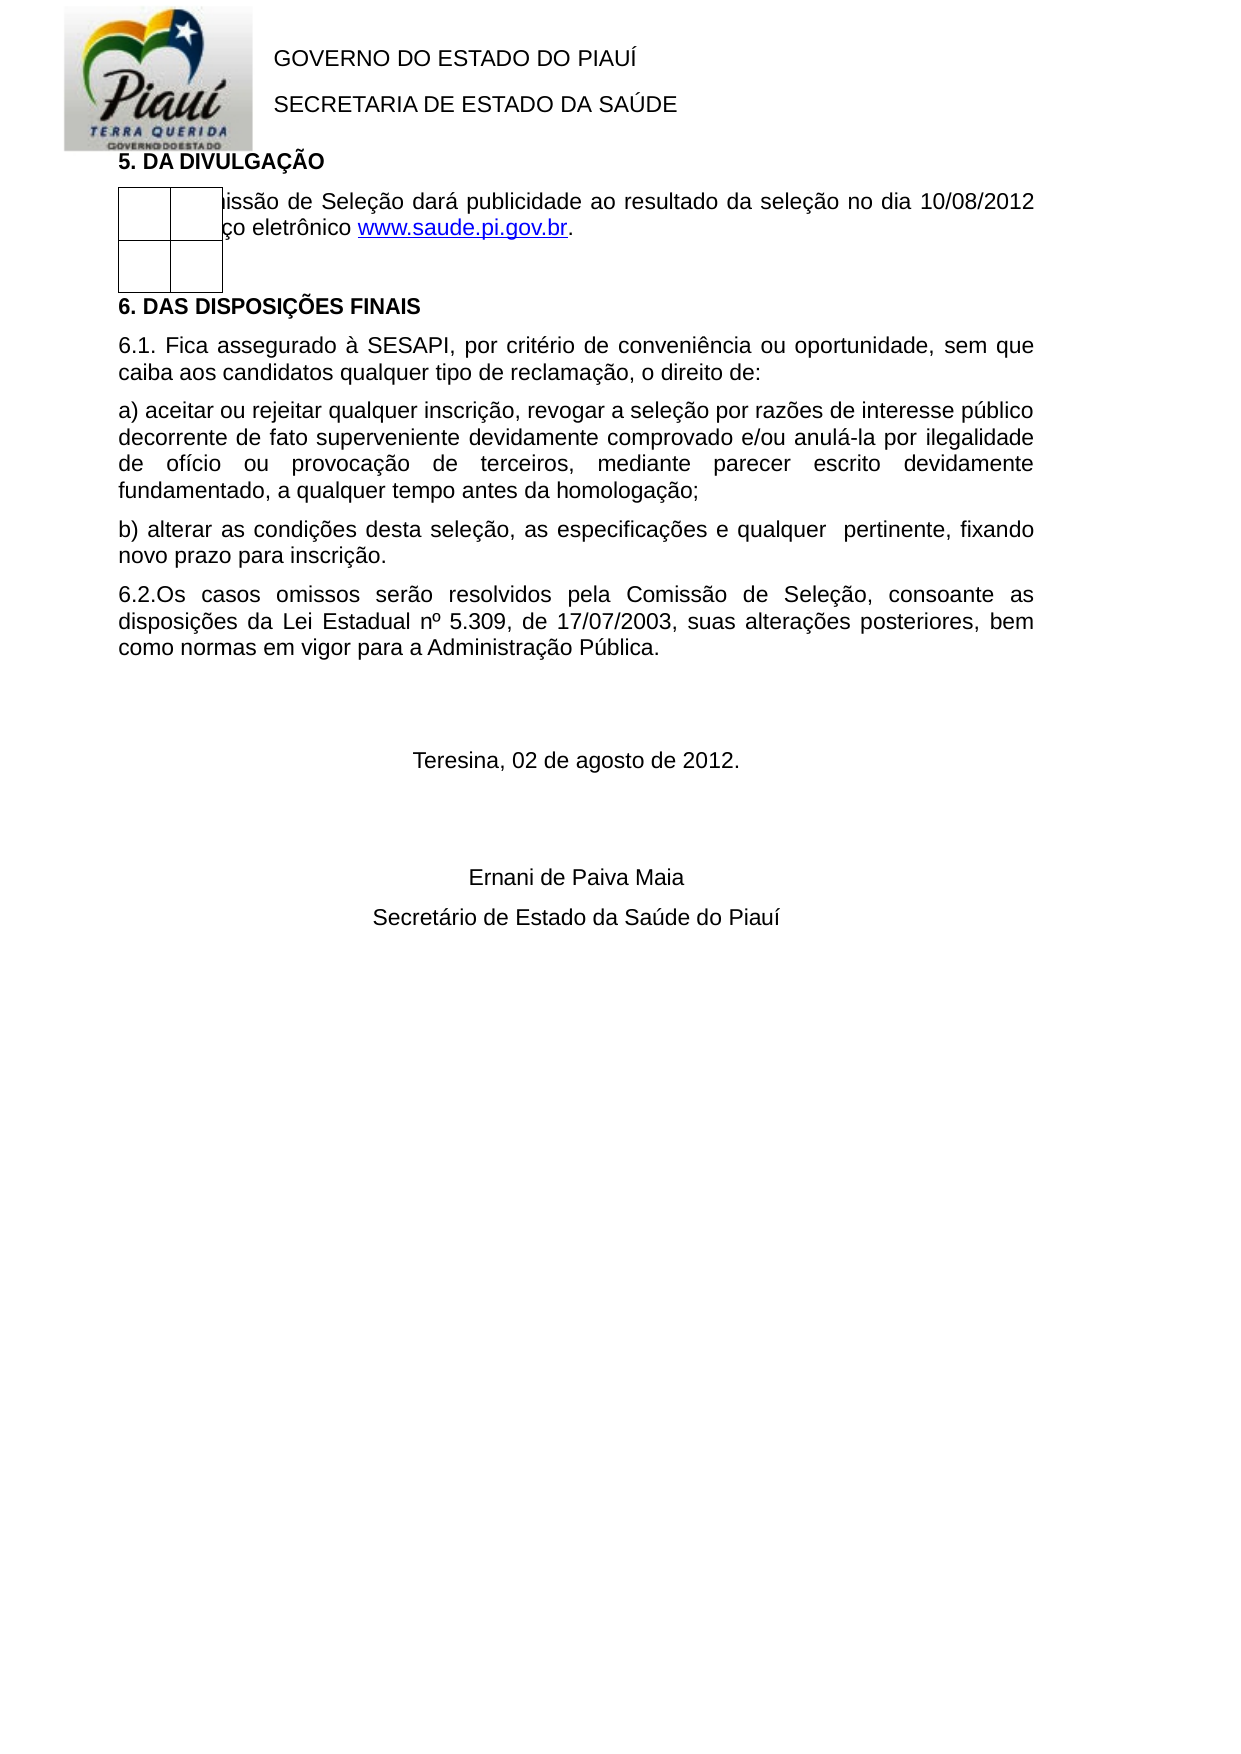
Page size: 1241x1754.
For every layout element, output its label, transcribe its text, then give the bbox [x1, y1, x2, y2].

text 6.1. Fica assegurado à SESAPI, por critério de conveniência ou oportunidade, sem que caiba aos candidatos qualquer tipo de reclamação, o direito de: [118, 332, 1034, 385]
text Teresina, 02 de agosto de 2012. [118, 748, 1034, 774]
picture [63, 5, 255, 156]
text 6.2.Os casos omissos serão resolvidos pela Comissão de Seleção, consoante as disposições da Lei Estadual nº 5.309, de 17/07/2003, suas alterações posteriores, bem como normas em vigor para a Administração Pública. [118, 581, 1034, 661]
text 6. DAS DISPOSIÇÕES FINAIS [118, 292, 1034, 320]
text 5. DA DIVULGAÇÃO [118, 148, 1034, 175]
text b) alterar as condições desta seleção, as especificações e qualquer pertinente, fixando novo prazo para inscrição. [118, 516, 1034, 569]
text 5.1.A Comissão de Seleção dará publicidade ao resultado da seleção no dia 10/08/2012 no endereço eletrônico www.saude.pi.gov.br. [223, 188, 1034, 241]
text a) aceitar ou rejeitar qualquer inscrição, revogar a seleção por razões de interesse público decorrente de fato superveniente devidamente comprovado e/ou anulá-la por ilegalidade de ofício ou provocação de terceiros, mediante parecer escrito devidamente fundamentado, a qualquer tempo antes da homologação; [118, 398, 1034, 503]
text Ernani de Paiva Maia [118, 861, 1034, 892]
text Secretário de Estado da Saúde do Piauí [118, 904, 1034, 931]
